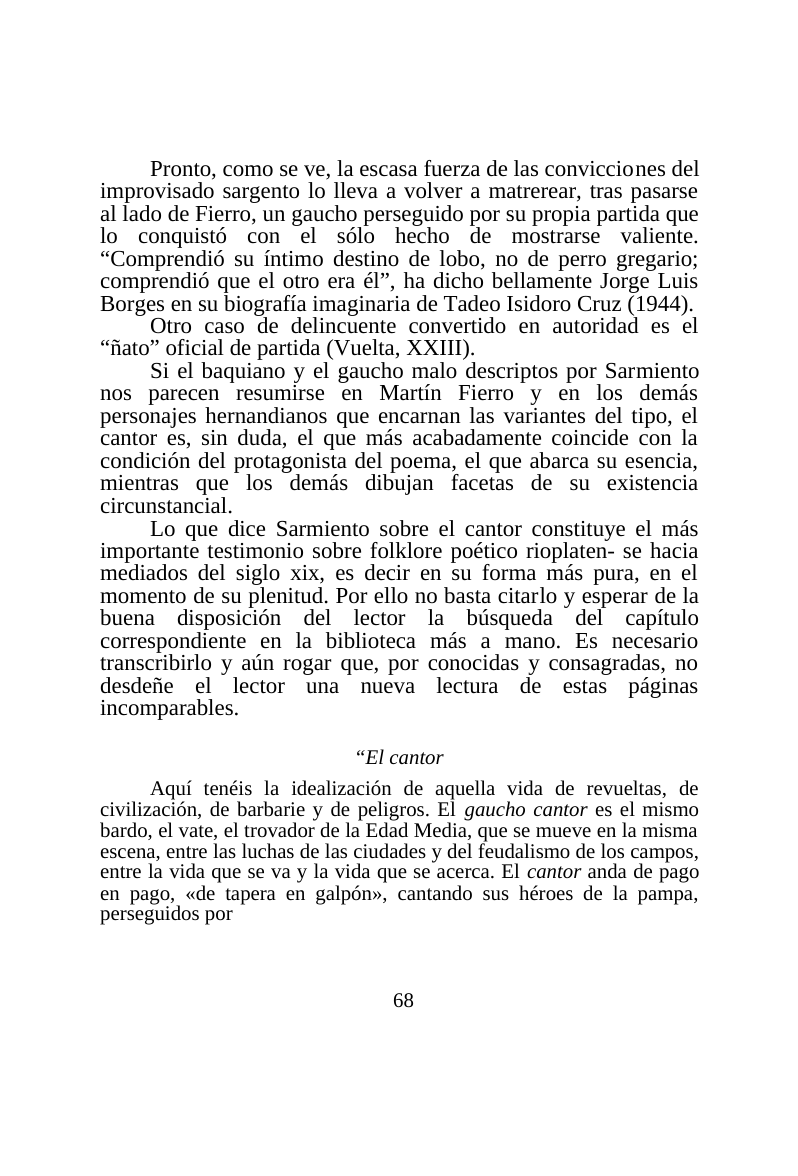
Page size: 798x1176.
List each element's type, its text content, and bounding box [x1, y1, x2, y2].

text Otro caso de delincuente convertido en autoridad es el “ñato” oficial de partida (Vuelta, XXIII). [100, 316, 699, 361]
text 68 [390, 987, 416, 1012]
text Si el baquiano y el gaucho malo descriptos por Sarmiento nos parecen resumirse en Martín Fierro y en los demás personajes hernandianos que encarnan las variantes del tipo, el cantor es, sin duda, el que más acabadamente coincide con la condición del protagonista del poema, el que abarca su esencia, mientras que los demás dibujan facetas de su existencia circunstancial. [100, 361, 699, 518]
text Aquí tenéis la idealización de aquella vida de revueltas, de civilización, de barbarie y de peligros. El gaucho cantor es el mismo bardo, el vate, el trovador de la Edad Media, que se mueve en la misma escena, entre las luchas de las ciudades y del feudalismo de los campos, entre la vida que se va y la vida que se acerca. El cantor anda de pago en pago, «de tapera en galpón», cantando sus héroes de la pampa, perseguidos por [100, 779, 699, 925]
text “El cantor [100, 748, 699, 768]
text Pronto, como se ve, la escasa fuerza de las convicciones del improvisado sargento lo lleva a volver a matrerear, tras pasarse al lado de Fierro, un gaucho perseguido por su propia partida que lo conquistó con el sólo hecho de mostrarse valiente. “Comprendió su íntimo destino de lobo, no de perro gregario; comprendió que el otro era él”, ha dicho bellamente Jorge Luis Borges en su biografía imaginaria de Tadeo Isidoro Cruz (1944). [100, 158, 699, 316]
text Lo que dice Sarmiento sobre el cantor constituye el más importante testimonio sobre folklore poético rioplaten- se hacia mediados del siglo xix, es decir en su forma más pura, en el momento de su plenitud. Por ello no basta citarlo y esperar de la buena disposición del lector la búsqueda del capítulo correspondiente en la biblioteca más a mano. Es necesario transcribirlo y aún rogar que, por conocidas y consagradas, no desdeñe el lector una nueva lectura de estas páginas incomparables. [100, 518, 699, 721]
